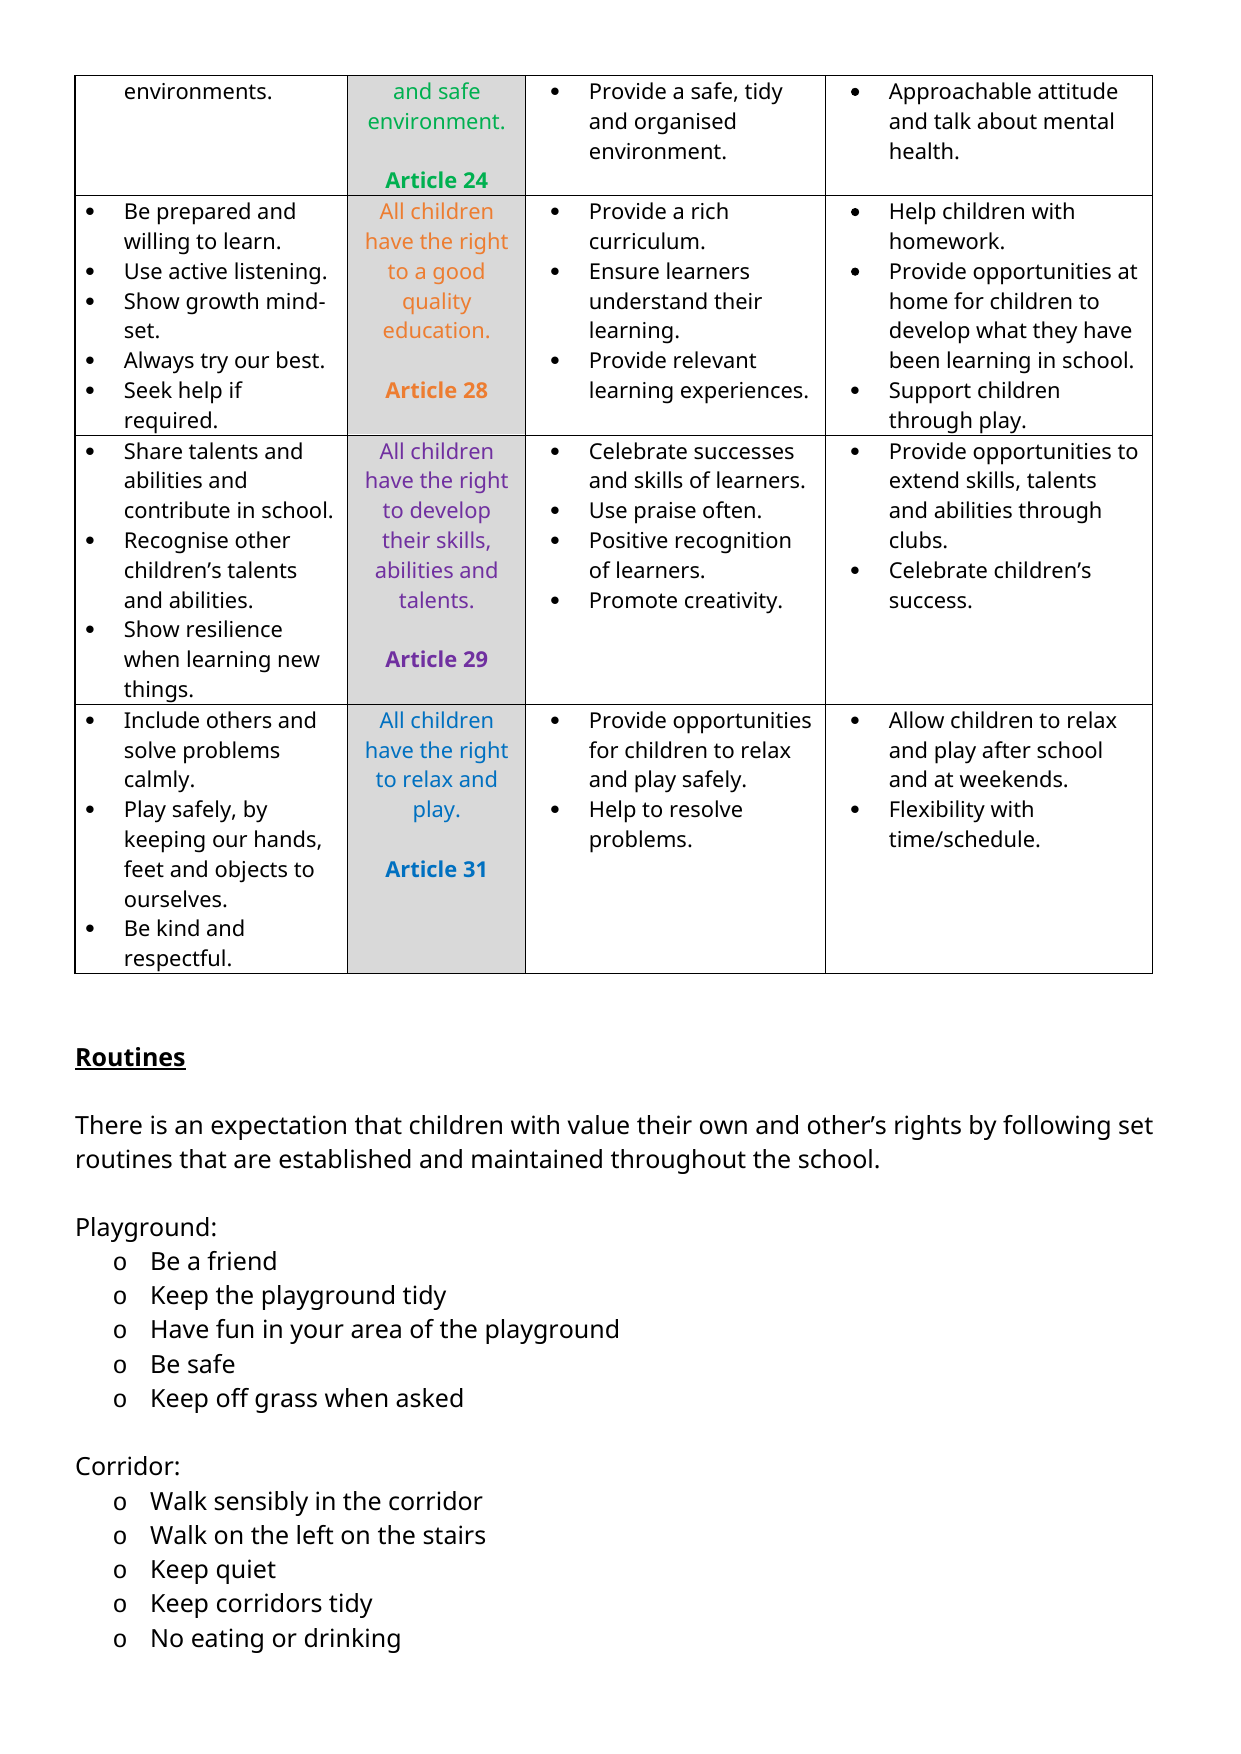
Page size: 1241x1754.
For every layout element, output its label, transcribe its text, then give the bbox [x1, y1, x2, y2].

table_cell All children have the right to relax and play. Article 31 [348, 705, 525, 973]
list Walk sensibly in the corridor [112, 1483, 1165, 1517]
list Be a friend [112, 1244, 1165, 1278]
table_cell Help children with homework. Provide opportunities at home for children to develop what they have been learning in school. Support children through play. [826, 196, 1152, 434]
table_cell Allow children to relax and play after school and at weekends. Flexibility with time/schedule. [826, 705, 1152, 973]
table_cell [348, 76, 525, 195]
list No eating or drinking [112, 1620, 1165, 1654]
list Keep the playground tidy [112, 1278, 1165, 1312]
table_cell Include others and solve problems calmly. Play safely, by keeping our hands, feet and objects to ourselves. Be kind and respectful. [76, 705, 347, 973]
table_cell All children have the right to develop their skills, abilities and talents. Article 29 [348, 436, 525, 704]
table_cell Share talents and abilities and contribute in school. Recognise other children’s talents and abilities. Show resilience when learning new things. [76, 436, 347, 704]
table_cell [76, 76, 347, 195]
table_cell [526, 76, 825, 195]
table_cell Provide opportunities for children to relax and play safely. Help to resolve problems. [526, 705, 825, 973]
table_cell Be prepared and willing to learn. Use active listening. Show growth mind-set. Always try our best. Seek help if required. [76, 196, 347, 434]
table_cell Provide a rich curriculum. Ensure learners understand their learning. Provide relevant learning experiences. [526, 196, 825, 434]
text Routines [75, 1039, 1165, 1073]
table_cell Celebrate successes and skills of learners. Use praise often. Positive recognition of learners. Promote creativity. [526, 436, 825, 704]
text Playground: [75, 1209, 1165, 1244]
text Corridor: [75, 1449, 1165, 1483]
list Keep quiet [112, 1552, 1165, 1586]
list Keep off grass when asked [112, 1381, 1165, 1415]
list Walk on the left on the stairs [112, 1517, 1165, 1552]
table_cell Provide opportunities to extend skills, talents and abilities through clubs. Celebrate children’s success. [826, 436, 1152, 704]
list Have fun in your area of the playground [112, 1312, 1165, 1346]
list Keep corridors tidy [112, 1586, 1165, 1620]
list Be safe [112, 1346, 1165, 1381]
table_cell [826, 76, 1152, 195]
text There is an expectation that children with value their own and other’s rights by following set routines that are established and maintained throughout the school. [75, 1107, 1165, 1176]
table_cell All children have the right to a good quality education. Article 28 [348, 196, 525, 434]
